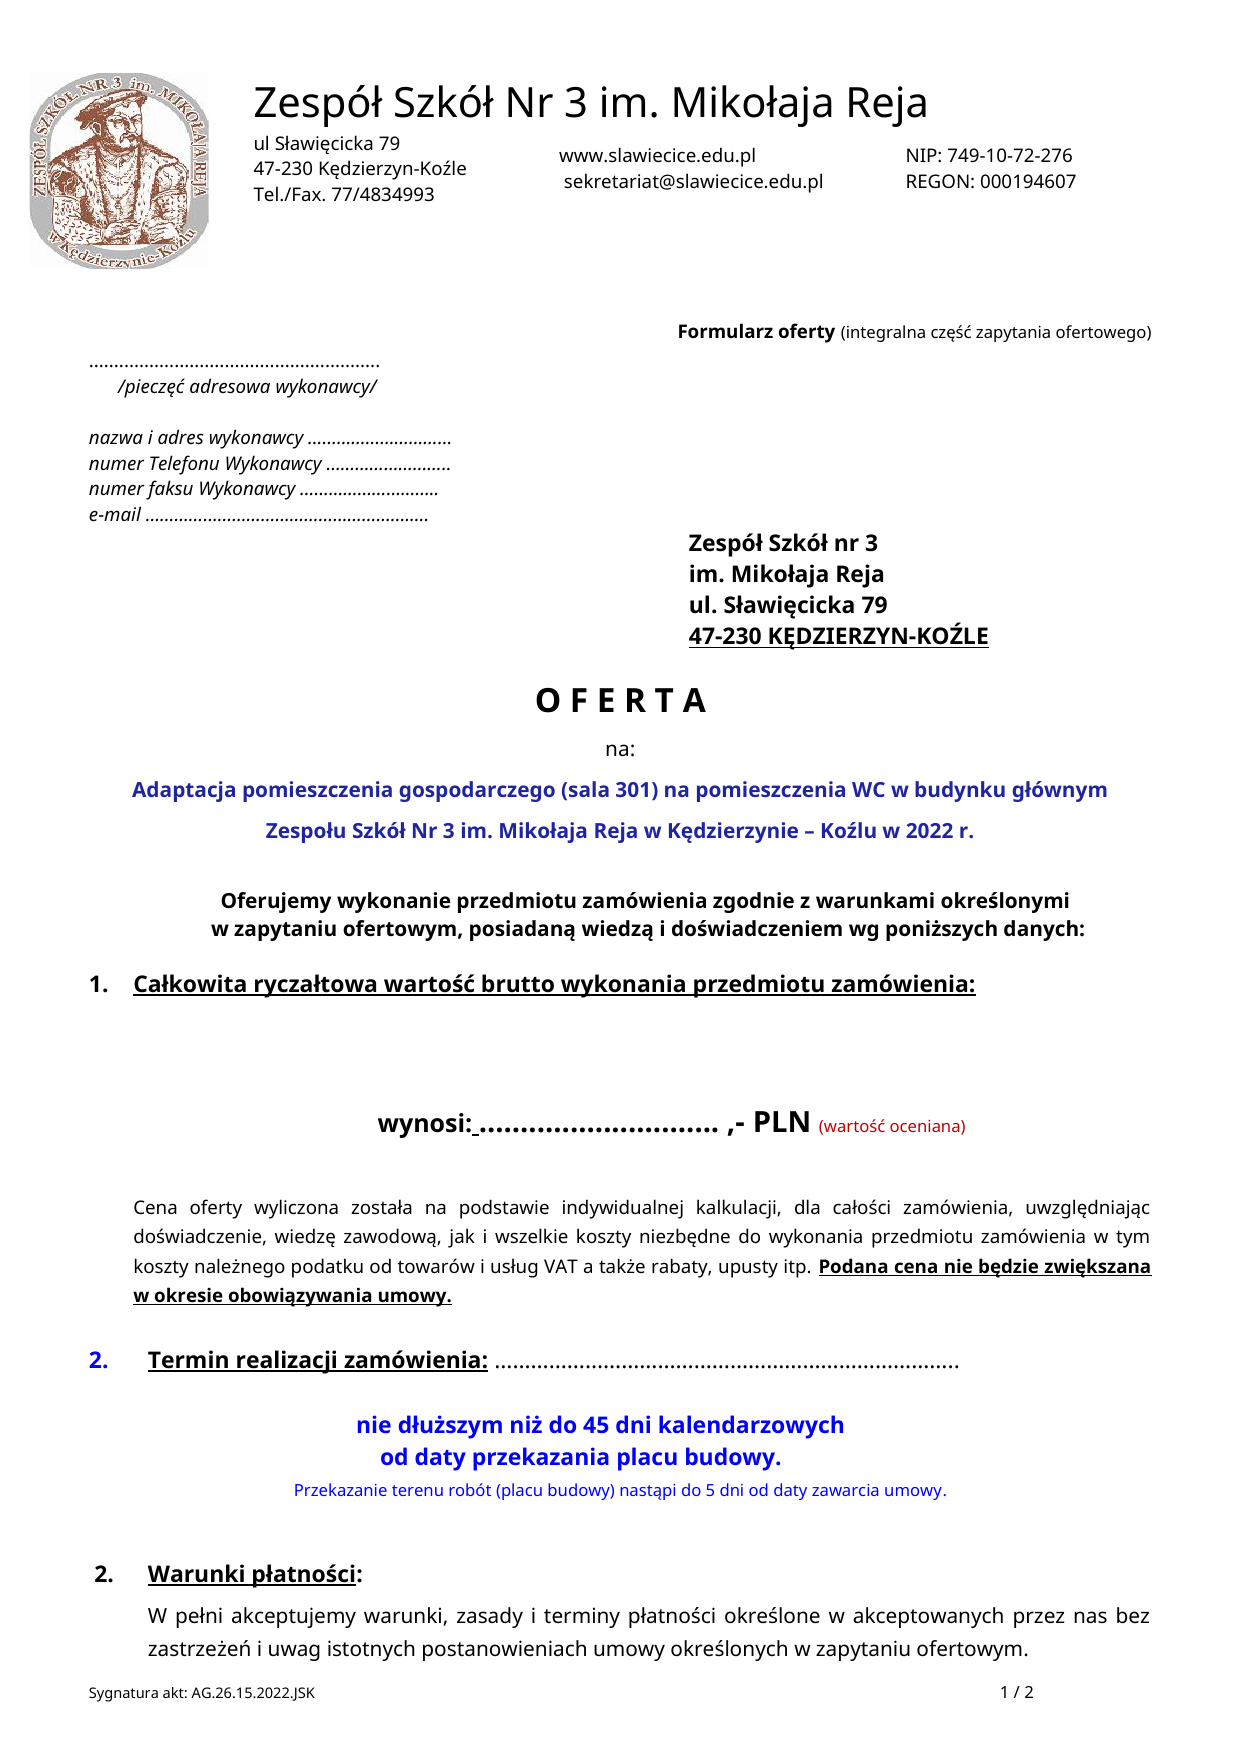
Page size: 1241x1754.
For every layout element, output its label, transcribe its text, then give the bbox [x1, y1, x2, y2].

text Formularz oferty (integralna część zapytania ofertowego) [89, 318, 1152, 344]
text Cena oferty wyliczona została na podstawie indywidualnej kalkulacji, dla całości zamówienia, uwzględniając doświadczenie, wiedzę zawodową, jak i wszelkie koszty niezbędne do wykonania przedmiotu zamówienia w tym koszty należnego podatku od towarów i usług VAT a także rabaty, upusty itp. Podana cena nie będzie zwiększana w okresie obowiązywania umowy. [133, 1194, 1152, 1308]
text Zespół Szkół nr 3 im. Mikołaja Reja [689, 526, 1152, 589]
text .......................................................... [89, 348, 1152, 373]
text Adaptacja pomieszczenia gospodarczego (sala 301) na pomieszczenia WC w budynku głównym [89, 775, 1152, 804]
text ul. Sławięcicka 79 [614, 589, 1152, 620]
text wynosi: ............................. ,- PLN (wartość oceniana) [191, 1101, 1152, 1141]
list Termin realizacji zamówienia: ………………………………………………………………….. nie dłuższym niż do 45 dni kalendarzowych od daty przekazania placu budowy. [89, 1344, 1152, 1472]
text na: [89, 734, 1152, 763]
picture [29, 73, 209, 269]
text numer faksu Wykonawcy ……………………….. [89, 475, 1152, 501]
list Całkowita ryczałtowa wartość brutto wykonania przedmiotu zamówienia: [89, 968, 1152, 999]
text e-mail ………………………………………….………. [89, 501, 1152, 526]
text /pieczęć adresowa wykonawcy/ [89, 373, 1152, 399]
text nazwa i adres wykonawcy ………………………… [89, 424, 1152, 450]
text W pełni akceptujemy warunki, zasady i terminy płatności określone w akceptowanych przez nas bez zastrzeżeń i uwag istotnych postanowieniach umowy określonych w zapytaniu ofertowym. [148, 1601, 1152, 1662]
text Przekazanie terenu robót (placu budowy) nastąpi do 5 dni od daty zawarcia umowy. [89, 1478, 1152, 1501]
list Warunki płatności: [94, 1558, 1152, 1589]
text Oferujemy wykonanie przedmiotu zamówienia zgodnie z warunkami określonymi w zapytaniu ofertowym, posiadaną wiedzą i doświadczeniem wg poniższych danych: [145, 886, 1152, 943]
text 47-230 KĘDZIERZYN-KOŹLE [614, 620, 1152, 651]
text numer Telefonu Wykonawcy …………………….. [89, 450, 1152, 475]
text Zespołu Szkół Nr 3 im. Mikołaja Reja w Kędzierzynie – Koźlu w 2022 r. [89, 816, 1152, 873]
text O F E R T A [89, 676, 1152, 722]
